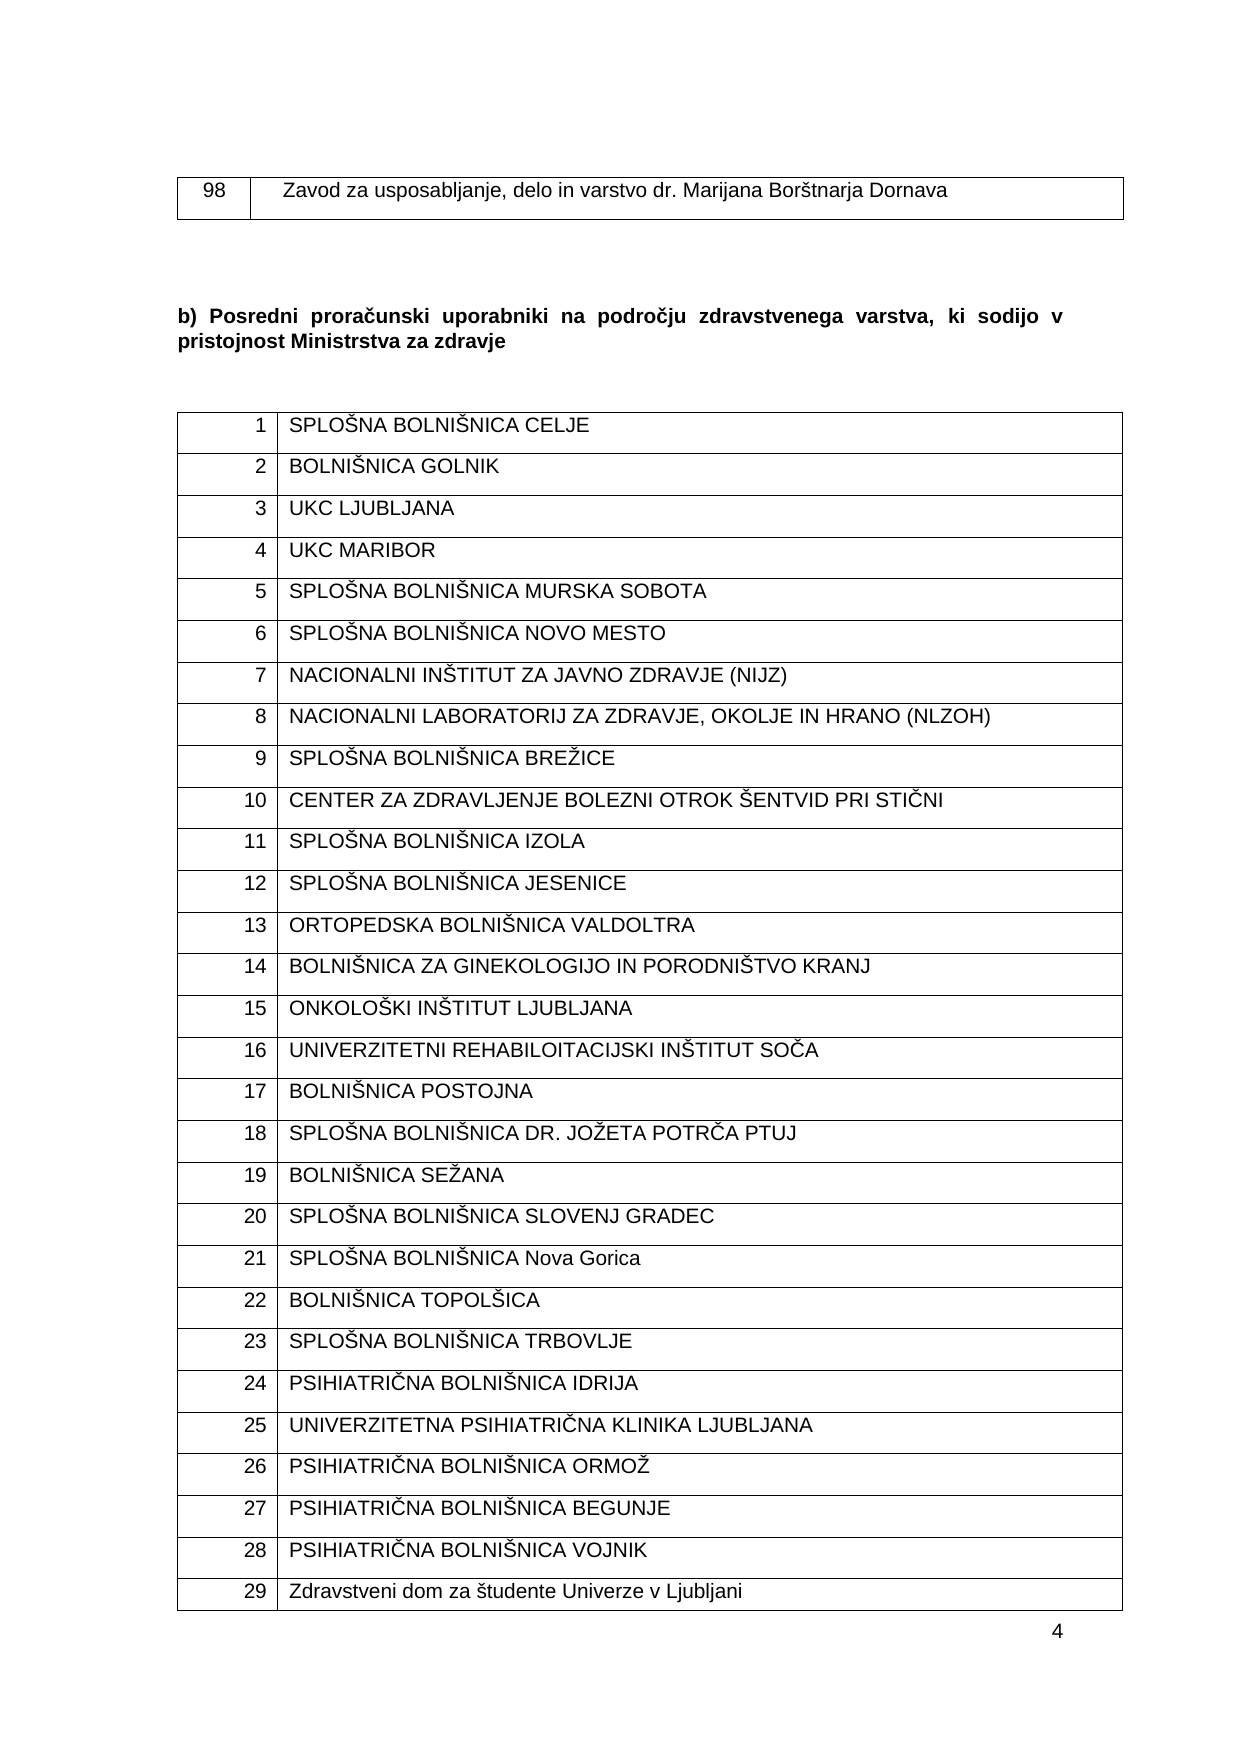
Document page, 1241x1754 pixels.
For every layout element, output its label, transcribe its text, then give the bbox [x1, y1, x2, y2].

table_cell PSIHIATRIČNA BOLNIŠNICA IDRIJA [278, 1371, 1122, 1412]
text b) Posredni proračunski uporabniki na področju zdravstvenega varstva, ki sodijo v pristojnost Ministrstva za zdravje [177, 303, 1063, 353]
table_cell 14 [178, 954, 277, 995]
table_cell 9 [178, 746, 277, 787]
table_cell 22 [178, 1288, 277, 1328]
table_cell SPLOŠNA BOLNIŠNICA BREŽICE [278, 746, 1122, 787]
table_cell 98 [178, 178, 250, 219]
table_cell NACIONALNI INŠTITUT ZA JAVNO ZDRAVJE (NIJZ) [278, 663, 1122, 703]
table_cell 12 [178, 871, 277, 912]
table_cell NACIONALNI LABORATORIJ ZA ZDRAVJE, OKOLJE IN HRANO (NLZOH) [278, 704, 1122, 745]
table_cell SPLOŠNA BOLNIŠNICA DR. JOŽETA POTRČA PTUJ [278, 1121, 1122, 1162]
table_cell BOLNIŠNICA SEŽANA [278, 1163, 1122, 1203]
table_cell UNIVERZITETNA PSIHIATRIČNA KLINIKA LJUBLJANA [278, 1413, 1122, 1453]
table_cell 29 [178, 1579, 277, 1609]
table_cell 19 [178, 1163, 277, 1203]
table_cell 15 [178, 996, 277, 1037]
table_cell 23 [178, 1329, 277, 1370]
table_cell 7 [178, 663, 277, 703]
table_cell UNIVERZITETNI REHABILOITACIJSKI INŠTITUT SOČA [278, 1038, 1122, 1078]
table_cell PSIHIATRIČNA BOLNIŠNICA BEGUNJE [278, 1496, 1122, 1537]
table_cell 25 [178, 1413, 277, 1453]
table_cell 11 [178, 829, 277, 870]
table_cell 3 [178, 496, 277, 537]
table_cell 16 [178, 1038, 277, 1078]
table_cell SPLOŠNA BOLNIŠNICA Nova Gorica [278, 1246, 1122, 1287]
table_cell PSIHIATRIČNA BOLNIŠNICA ORMOŽ [278, 1454, 1122, 1495]
table_cell BOLNIŠNICA POSTOJNA [278, 1079, 1122, 1120]
table_cell 20 [178, 1204, 277, 1245]
table_cell SPLOŠNA BOLNIŠNICA JESENICE [278, 871, 1122, 912]
table_cell 8 [178, 704, 277, 745]
table_cell BOLNIŠNICA GOLNIK [278, 454, 1122, 495]
table_cell SPLOŠNA BOLNIŠNICA MURSKA SOBOTA [278, 579, 1122, 620]
table_cell 5 [178, 579, 277, 620]
table_cell 4 [178, 538, 277, 578]
table_cell SPLOŠNA BOLNIŠNICA SLOVENJ GRADEC [278, 1204, 1122, 1245]
table_cell 24 [178, 1371, 277, 1412]
table_cell 2 [178, 454, 277, 495]
table_cell ORTOPEDSKA BOLNIŠNICA VALDOLTRA [278, 913, 1122, 953]
table_cell CENTER ZA ZDRAVLJENJE BOLEZNI OTROK ŠENTVID PRI STIČNI [278, 788, 1122, 828]
table_cell 21 [178, 1246, 277, 1287]
table_cell SPLOŠNA BOLNIŠNICA TRBOVLJE [278, 1329, 1122, 1370]
table_cell 26 [178, 1454, 277, 1495]
table_cell UKC MARIBOR [278, 538, 1122, 578]
table_header 1 [178, 413, 277, 453]
table_cell Zavod za usposabljanje, delo in varstvo dr. Marijana Borštnarja Dornava [251, 178, 1123, 219]
table_cell BOLNIŠNICA ZA GINEKOLOGIJO IN PORODNIŠTVO KRANJ [278, 954, 1122, 995]
table_cell ONKOLOŠKI INŠTITUT LJUBLJANA [278, 996, 1122, 1037]
table_cell SPLOŠNA BOLNIŠNICA NOVO MESTO [278, 621, 1122, 662]
table_cell 13 [178, 913, 277, 953]
table_cell 28 [178, 1538, 277, 1578]
table_header SPLOŠNA BOLNIŠNICA CELJE [278, 413, 1122, 453]
table_cell SPLOŠNA BOLNIŠNICA IZOLA [278, 829, 1122, 870]
table_cell UKC LJUBLJANA [278, 496, 1122, 537]
table_cell PSIHIATRIČNA BOLNIŠNICA VOJNIK [278, 1538, 1122, 1578]
table_cell 6 [178, 621, 277, 662]
table_cell 10 [178, 788, 277, 828]
table_cell 17 [178, 1079, 277, 1120]
table_cell 18 [178, 1121, 277, 1162]
table_cell 27 [178, 1496, 277, 1537]
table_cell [278, 1579, 1122, 1609]
table_cell BOLNIŠNICA TOPOLŠICA [278, 1288, 1122, 1328]
